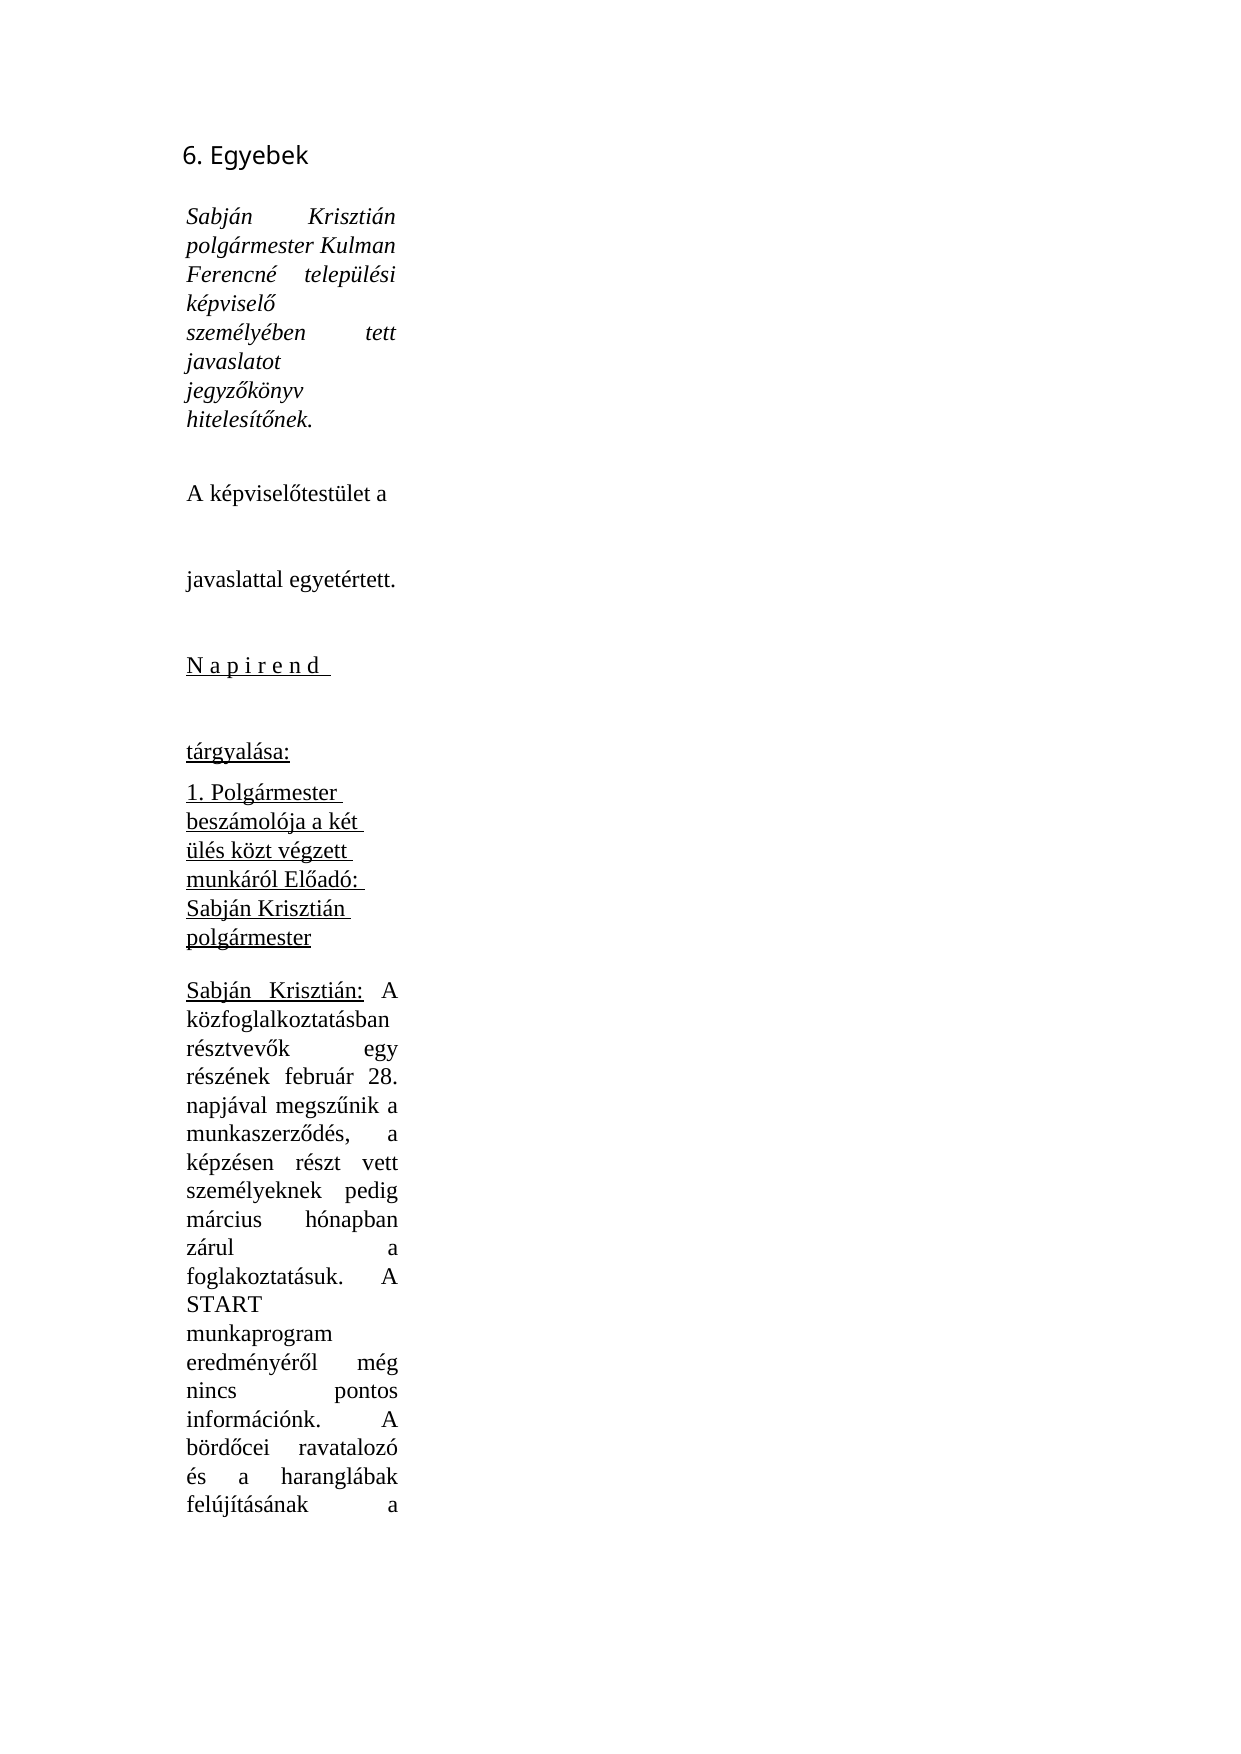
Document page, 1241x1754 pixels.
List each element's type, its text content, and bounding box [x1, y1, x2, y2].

text Sabján Krisztián polgármester Kulman Ferencné települési képviselő személyében tett javaslatot jegyzőkönyv hitelesítőnek. [186, 201, 398, 433]
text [186, 976, 398, 1518]
text Előterjesztés: írásban6. Egyebek [182, 142, 404, 170]
text A képviselőtestület a javaslattal egyetértett. Napirend tárgyalása: [186, 433, 398, 777]
list Polgármester beszámolója a két ülés közt végzett munkáról Előadó: Sabján Krisztián polgármester [186, 777, 398, 951]
